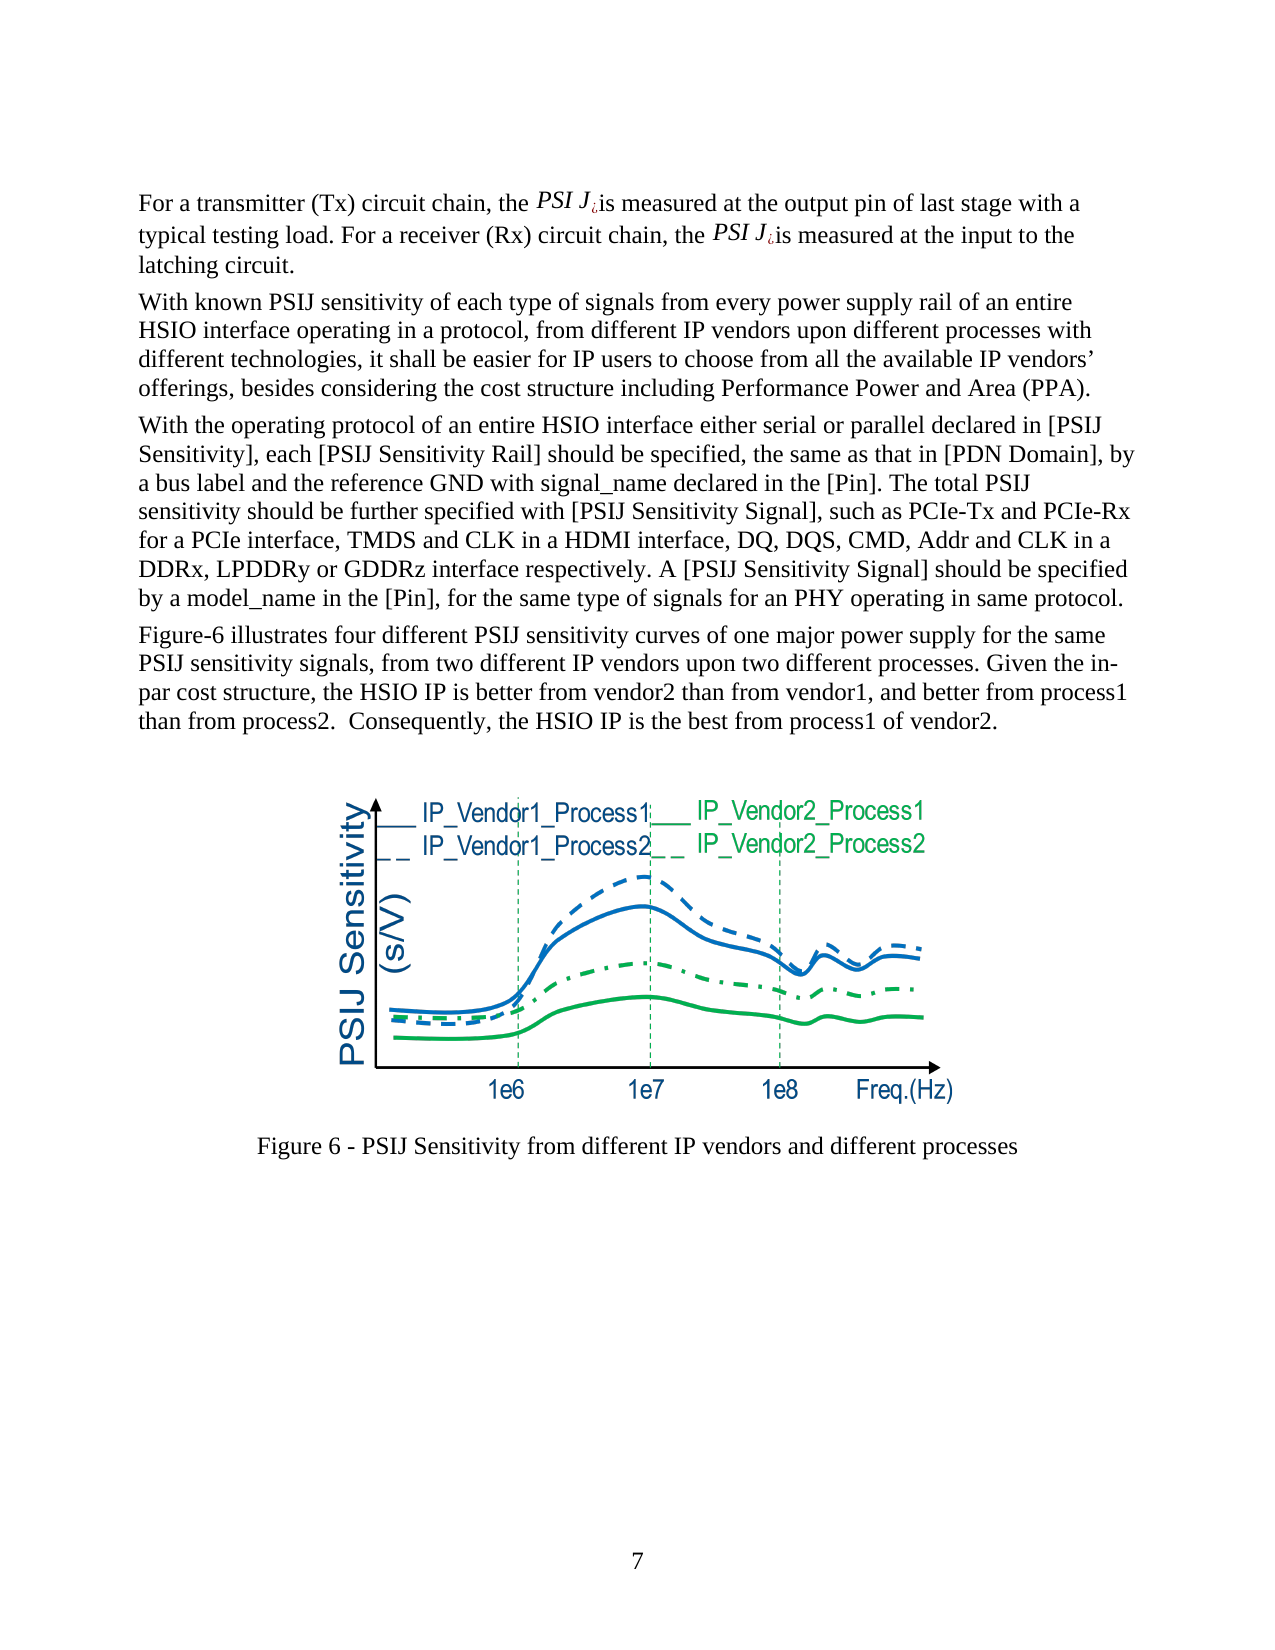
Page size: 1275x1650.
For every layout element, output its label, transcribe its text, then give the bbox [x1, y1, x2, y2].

text For a transmitter (Tx) circuit chain, the is measured at the output pin of last stage with a typical testing load. For a receiver (Rx) circuit chain, the is measured at the input to the latching circuit. [138, 187, 1137, 278]
picture [322, 780, 953, 1123]
text With the operating protocol of an entire HSIO interface either serial or parallel declared in [PSIJ Sensitivity], each [PSIJ Sensitivity Rail] should be specified, the same as that in [PDN Domain], by a bus label and the reference GND with signal_name declared in the [Pin]. The total PSIJ sensitivity should be further specified with [PSIJ Sensitivity Signal], such as PCIe-Tx and PCIe-Rx for a PCIe interface, TMDS and CLK in a HDMI interface, DQ, DQS, CMD, Addr and CLK in a DDRx, LPDDRy or GDDRz interface respectively. A [PSIJ Sensitivity Signal] should be specified by a model_name in the [Pin], for the same type of signals for an PHY operating in same protocol. [138, 410, 1137, 611]
text With known PSIJ sensitivity of each type of signals from every power supply rail of an entire HSIO interface operating in a protocol, from different IP vendors upon different processes with different technologies, it shall be easier for IP users to choose from all the available IP vendors’ offerings, besides considering the cost structure including Performance Power and Area (PPA). [138, 287, 1137, 402]
text Figure 6 - PSIJ Sensitivity from different IP vendors and different processes [138, 1131, 1137, 1160]
text Figure-6 illustrates four different PSIJ sensitivity curves of one major power supply for the same PSIJ sensitivity signals, from two different IP vendors upon two different processes. Given the in-par cost structure, the HSIO IP is better from vendor2 than from vendor1, and better from process1 than from process2. Consequently, the HSIO IP is the best from process1 of vendor2. [138, 620, 1137, 735]
